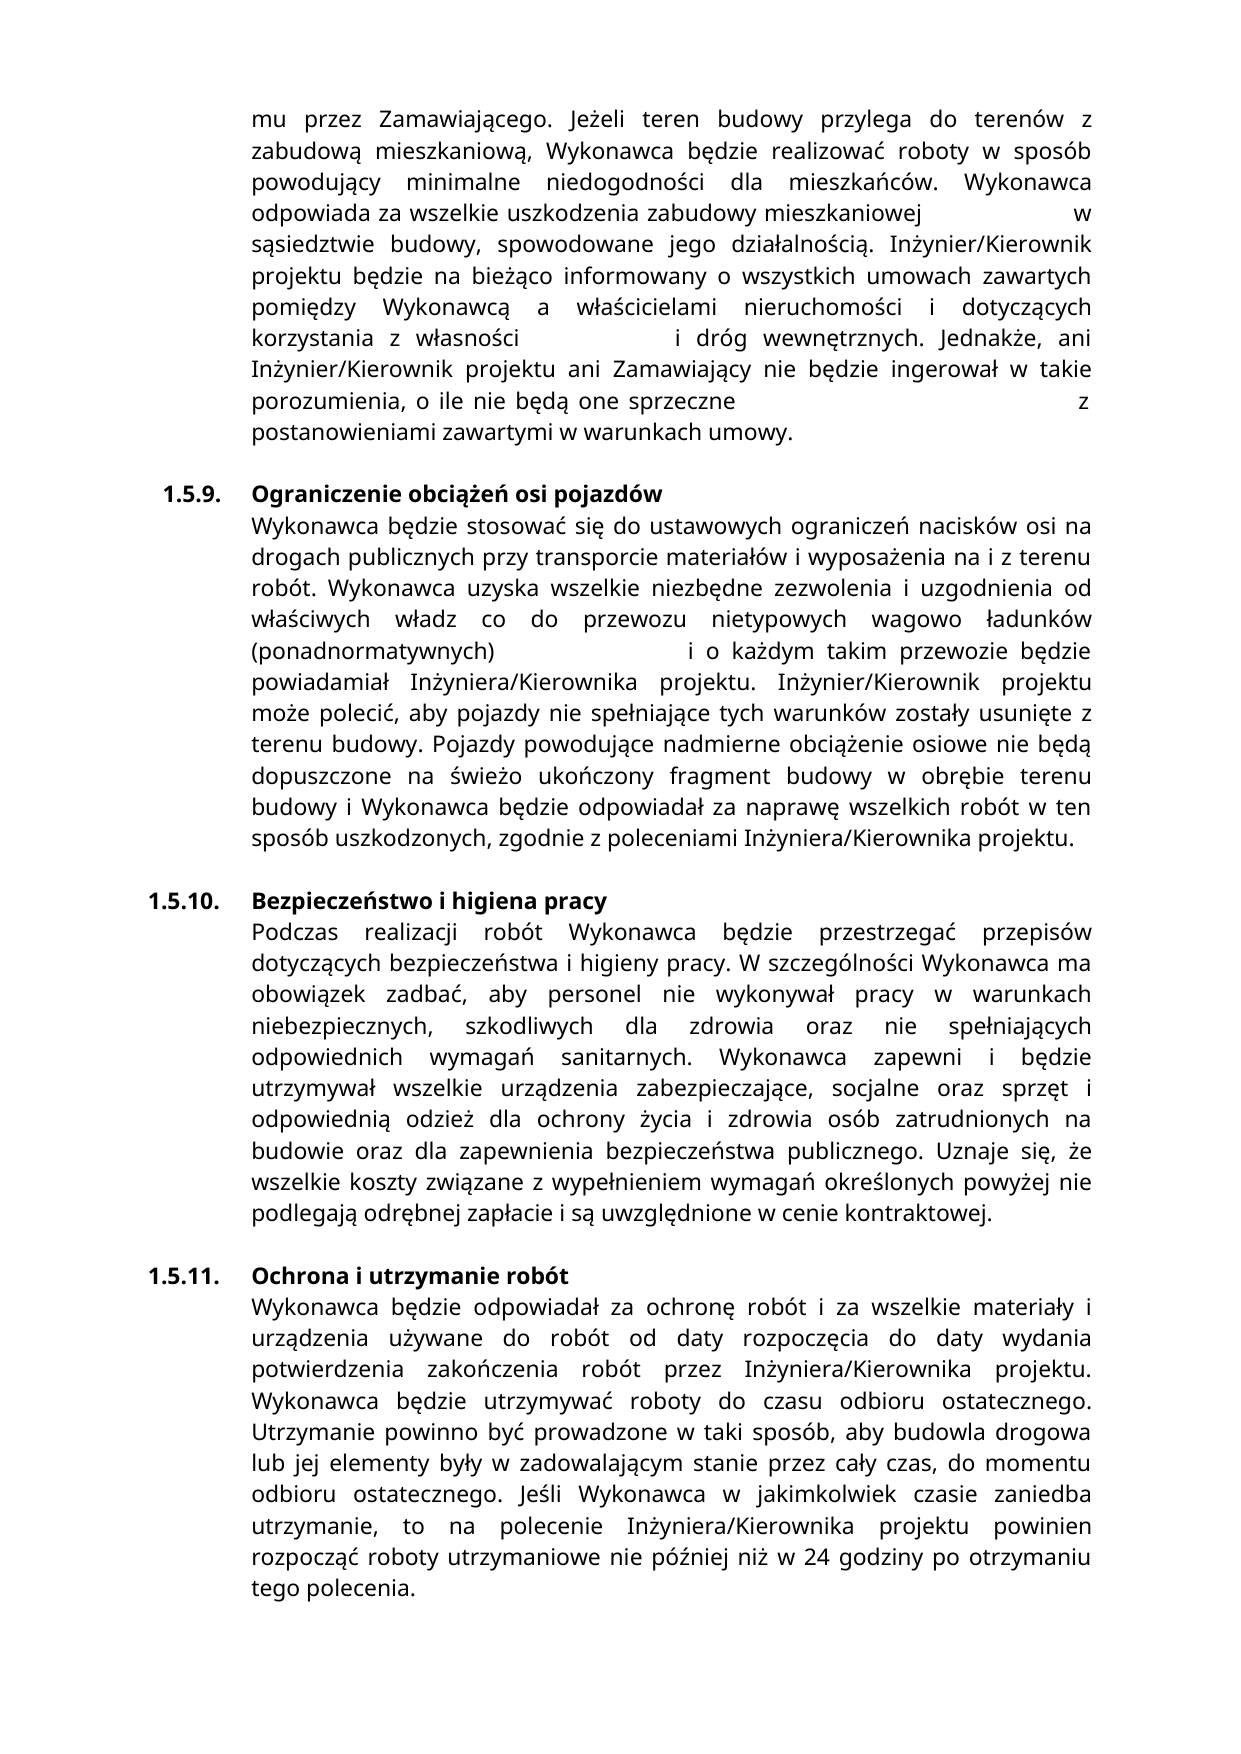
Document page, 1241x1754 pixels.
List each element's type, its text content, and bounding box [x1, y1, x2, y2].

text Podczas realizacji robót Wykonawca będzie przestrzegać przepisów dotyczących bezpieczeństwa i higieny pracy. W szczególności Wykonawca ma obowiązek zadbać, aby personel nie wykonywał pracy w warunkach niebezpiecznych, szkodliwych dla zdrowia oraz nie spełniających odpowiednich wymagań sanitarnych. Wykonawca zapewni i będzie utrzymywał wszelkie urządzenia zabezpieczające, socjalne oraz sprzęt i odpowiednią odzież dla ochrony życia i zdrowia osób zatrudnionych na budowie oraz dla zapewnienia bezpieczeństwa publicznego. Uznaje się, że wszelkie koszty związane z wypełnieniem wymagań określonych powyżej nie podlegają odrębnej zapłacie i są uwzględnione w cenie kontraktowej. [251, 916, 1093, 1228]
text Wykonawca będzie stosować się do ustawowych ograniczeń nacisków osi na drogach publicznych przy transporcie materiałów i wyposażenia na i z terenu robót. Wykonawca uzyska wszelkie niezbędne zezwolenia i uzgodnienia od właściwych władz co do przewozu nietypowych wagowo ładunków (ponadnormatywnych) i o każdym takim przewozie będzie powiadamiał Inżyniera/Kierownika projektu. Inżynier/Kierownik projektu może polecić, aby pojazdy nie spełniające tych warunków zostały usunięte z terenu budowy. Pojazdy powodujące nadmierne obciążenie osiowe nie będą dopuszczone na świeżo ukończony fragment budowy w obrębie terenu budowy i Wykonawca będzie odpowiadał za naprawę wszelkich robót w ten sposób uszkodzonych, zgodnie z poleceniami Inżyniera/Kierownika projektu. [251, 510, 1093, 853]
text 1.5.10. Bezpieczeństwo i higiena pracy [148, 885, 1093, 916]
text 1.5.9. Ograniczenie obciążeń osi pojazdów [162, 478, 1093, 510]
text Wykonawca będzie odpowiadał za ochronę robót i za wszelkie materiały i urządzenia używane do robót od daty rozpoczęcia do daty wydania potwierdzenia zakończenia robót przez Inżyniera/Kierownika projektu. Wykonawca będzie utrzymywać roboty do czasu odbioru ostatecznego. Utrzymanie powinno być prowadzone w taki sposób, aby budowla drogowa lub jej elementy były w zadowalającym stanie przez cały czas, do momentu odbioru ostatecznego. Jeśli Wykonawca w jakimkolwiek czasie zaniedba utrzymanie, to na polecenie Inżyniera/Kierownika projektu powinien rozpocząć roboty utrzymaniowe nie później niż w 24 godziny po otrzymaniu tego polecenia. [251, 1291, 1093, 1603]
text 1.5.11. Ochrona i utrzymanie robót [148, 1260, 1093, 1291]
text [251, 103, 1093, 447]
